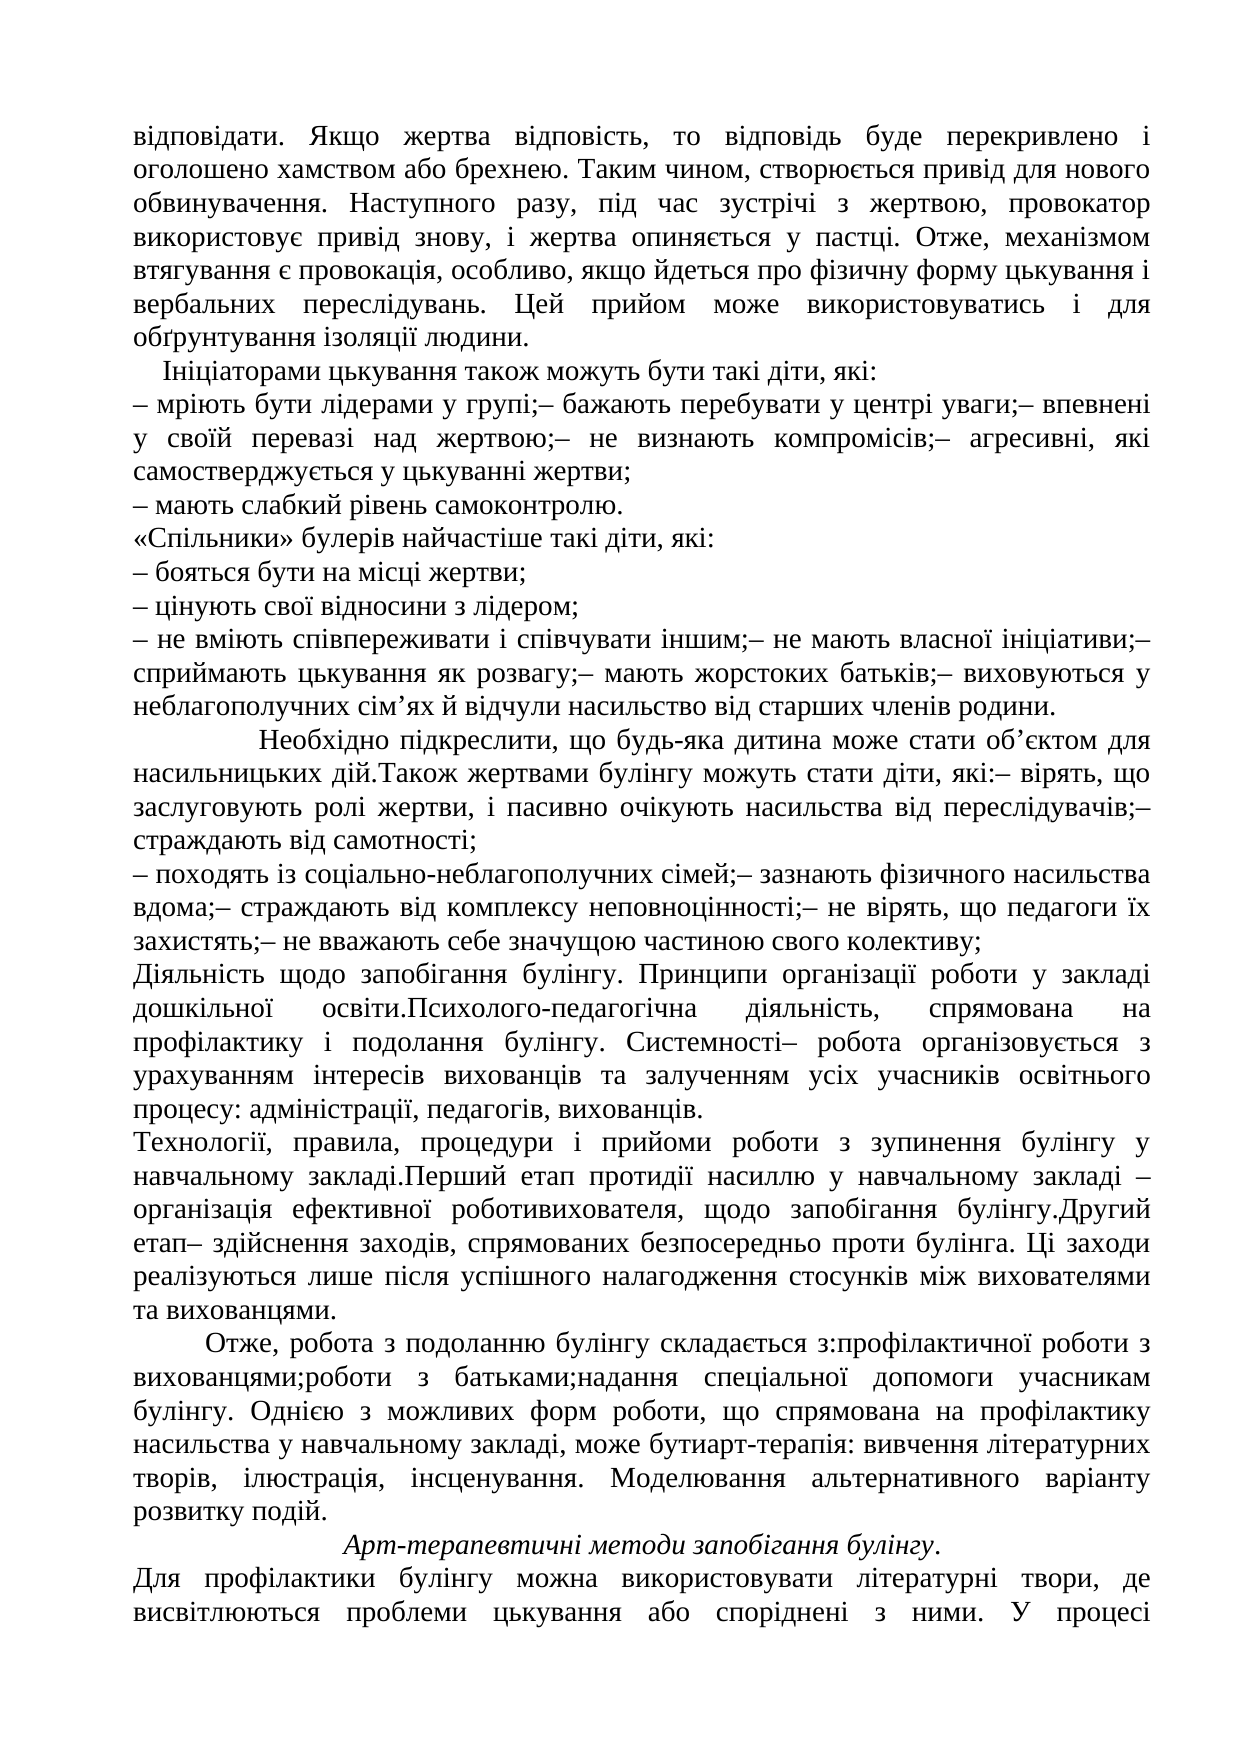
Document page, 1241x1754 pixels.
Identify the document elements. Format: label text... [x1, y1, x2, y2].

text Діяльність щодо запобігання булінгу. Принципи організації роботи у закладі дошкільної освіти.Психолого-педагогічна діяльність, спрямована на профілактику і подолання булінгу. Системності– робота організовується з урахуванням інтересів вихованців та залученням усіх учасників освітнього процесу: адміністрації, педагогів, вихованців. [133, 957, 1152, 1124]
text «Спільники» булерів найчастіше такі діти, які: [133, 521, 1152, 554]
text Ініціаторами цькування також можуть бути такі діти, які: [133, 353, 1152, 386]
text – цінують свої відносини з лідером; [133, 588, 1152, 621]
text – мають слабкий рівень самоконтролю. [133, 487, 1152, 521]
text Технології, правила, процедури і прийоми роботи з зупинення булінгу у навчальному закладі.Перший етап протидії насиллю у навчальному закладі – організація ефективної роботивихователя, щодо запобігання булінгу.Другий етап– здійснення заходів, спрямованих безпосередньо проти булінга. Ці заходи реалізуються лише після успішного налагодження стосунків між вихователями та вихованцями. [133, 1124, 1152, 1326]
text Отже, робота з подоланню булінгу складається з:профілактичної роботи з вихованцями;роботи з батьками;надання спеціальної допомоги учасникам булінгу. Однією з можливих форм роботи, що спрямована на профілактику насильства у навчальному закладі, може бутиарт-терапія: вивчення літературних творів, ілюстрація, інсценування. Моделювання альтернативного варіанту розвитку подій. [133, 1326, 1152, 1527]
text – бояться бути на місці жертви; [133, 554, 1152, 588]
text – походять із соціально-неблагополучних сімей;– зазнають фізичного насильства вдома;– страждають від комплексу неповноцінності;– не вірять, що педагоги їх захистять;– не вважають себе значущою частиною свого колективу; [133, 856, 1152, 957]
text – мріють бути лідерами у групі;– бажають перебувати у центрі уваги;– впевнені у своїй перевазі над жертвою;– не визнають компромісів;– агресивні, які самостверджується у цькуванні жертви; [133, 386, 1152, 487]
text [133, 118, 1152, 353]
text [133, 1560, 1152, 1627]
text Необхідно підкреслити, що будь-яка дитина може стати об’єктом для насильницьких дій.Також жертвами булінгу можуть стати діти, які:– вірять, що заслуговують ролі жертви, і пасивно очікують насильства від переслідувачів;– страждають від самотності; [133, 722, 1152, 856]
text – не вміють співпереживати і співчувати іншим;– не мають власної ініціативи;– сприймають цькування як розвагу;– мають жорстоких батьків;– виховуються у неблагополучних сім’ях й відчули насильство від старших членів родини. [133, 621, 1152, 722]
text Арт-терапевтичні методи запобігання булінгу. [133, 1527, 1152, 1560]
